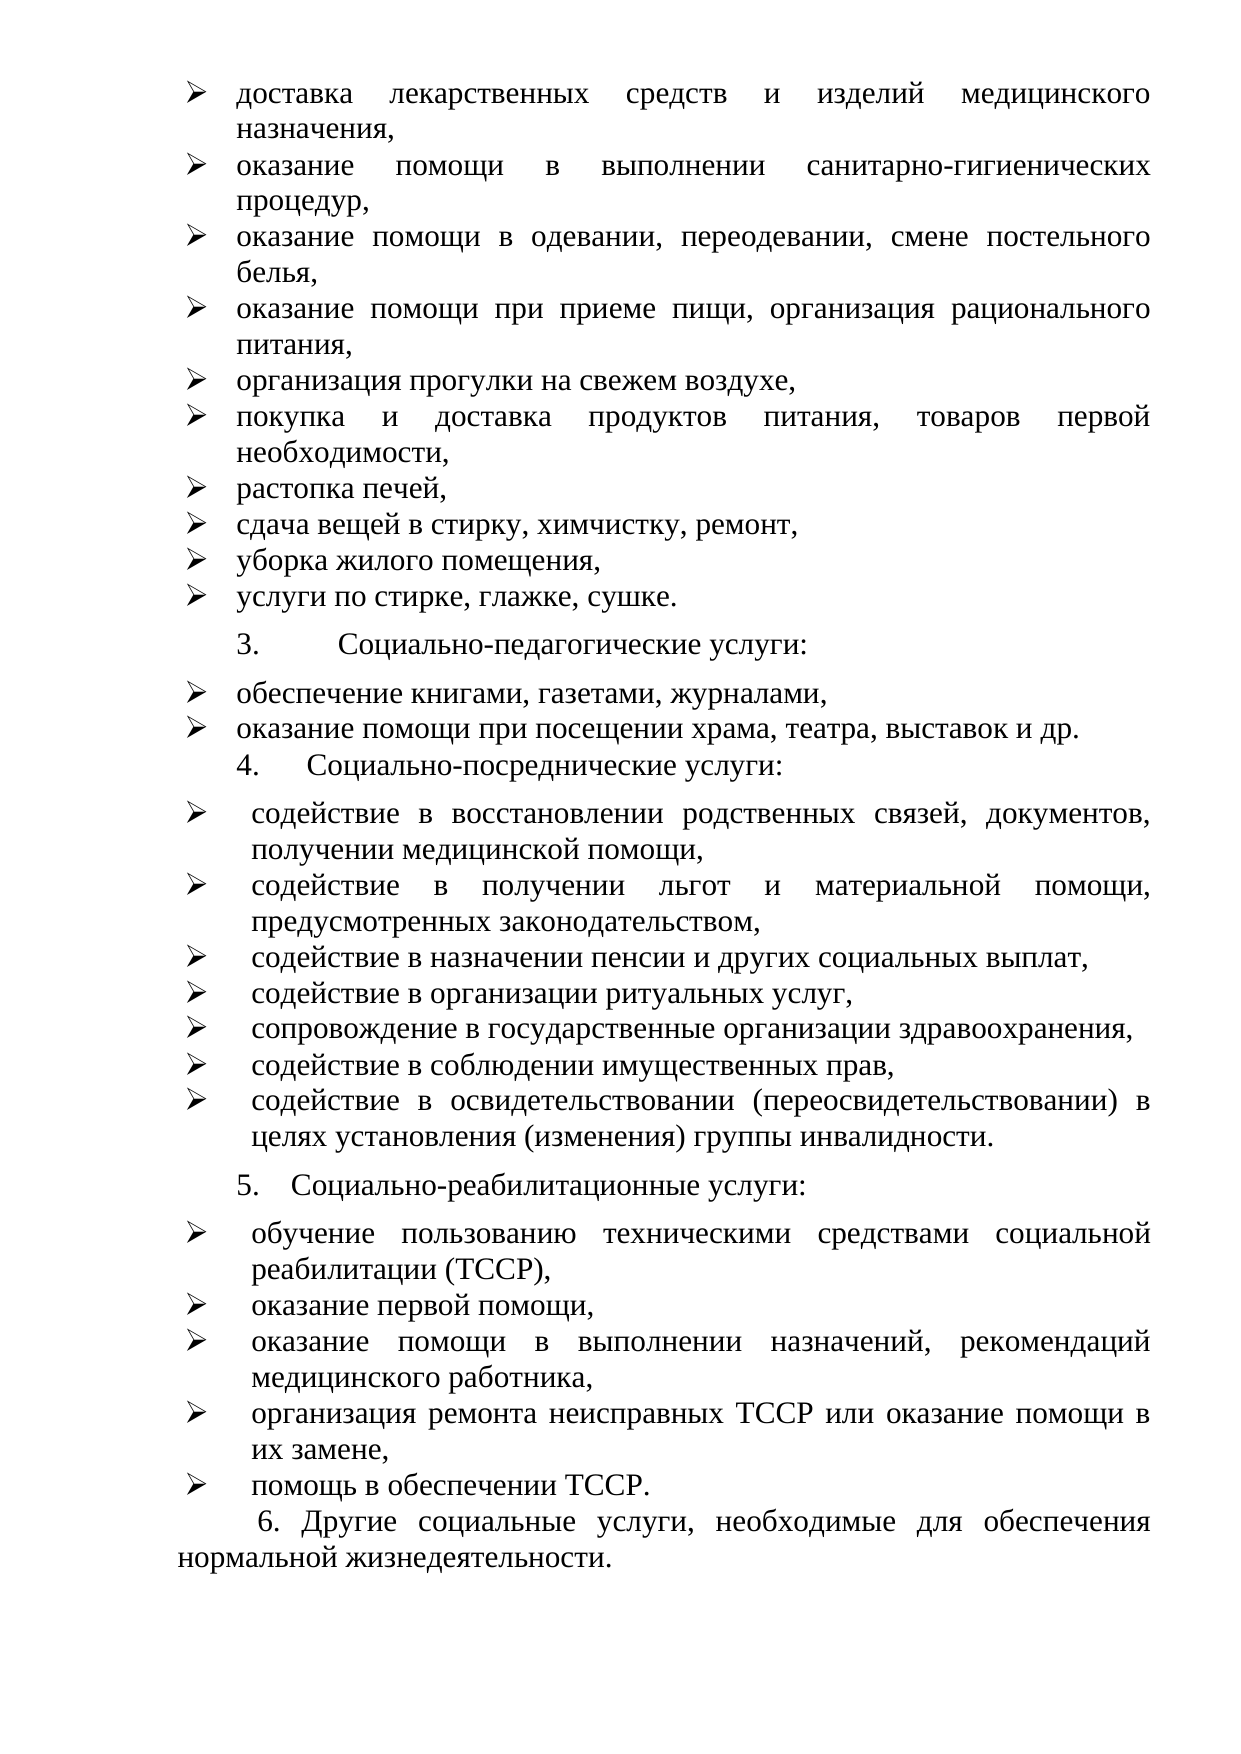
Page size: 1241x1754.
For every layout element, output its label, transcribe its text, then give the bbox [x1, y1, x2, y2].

list оказание помощи в выполнении санитарно-гигиенических процедур, [184, 146, 1152, 218]
text 6. Другие социальные услуги, необходимые для обеспечения нормальной жизнедеятельности. [177, 1502, 1152, 1574]
list сопровождение в государственные организации здравоохранения, [184, 1010, 1152, 1046]
list содействие в соблюдении имущественных прав, [184, 1046, 1152, 1082]
list сдача вещей в стирку, химчистку, ремонт, [184, 505, 1152, 541]
text 3. Социально-педагогические услуги: [177, 625, 1152, 661]
list содействие в восстановлении родственных связей, документов, получении медицинской помощи, [184, 794, 1152, 866]
list услуги по стирке, глажке, сушке. [184, 577, 1152, 613]
list содействие в назначении пенсии и других социальных выплат, [184, 938, 1152, 974]
list уборка жилого помещения, [184, 541, 1152, 577]
list организация ремонта неисправных ТССР или оказание помощи в их замене, [184, 1394, 1152, 1466]
list оказание помощи при посещении храма, театра, выставок и др. [184, 710, 1152, 746]
list оказание помощи в одевании, переодевании, смене постельного белья, [184, 218, 1152, 289]
text 4. Социально-посреднические услуги: [177, 746, 1152, 782]
list содействие в освидетельствовании (переосвидетельствовании) в целях установления (изменения) группы инвалидности. [184, 1082, 1152, 1153]
list содействие в получении льгот и материальной помощи, предусмотренных законодательством, [184, 866, 1152, 938]
list оказание первой помощи, [184, 1286, 1152, 1322]
list обеспечение книгами, газетами, журналами, [184, 674, 1152, 710]
list оказание помощи в выполнении назначений, рекомендаций медицинского работника, [184, 1322, 1152, 1394]
list доставка лекарственных средств и изделий медицинского назначения, [184, 74, 1152, 146]
text 5. Социально-реабилитационные услуги: [177, 1166, 1152, 1202]
list покупка и доставка продуктов питания, товаров первой необходимости, [184, 397, 1152, 469]
list растопка печей, [184, 469, 1152, 505]
list организация прогулки на свежем воздухе, [184, 361, 1152, 397]
list помощь в обеспечении ТССР. [184, 1466, 1152, 1502]
list оказание помощи при приеме пищи, организация рационального питания, [184, 289, 1152, 361]
list содействие в организации ритуальных услуг, [184, 974, 1152, 1010]
list обучение пользованию техническими средствами социальной реабилитации (ТССР), [184, 1214, 1152, 1286]
